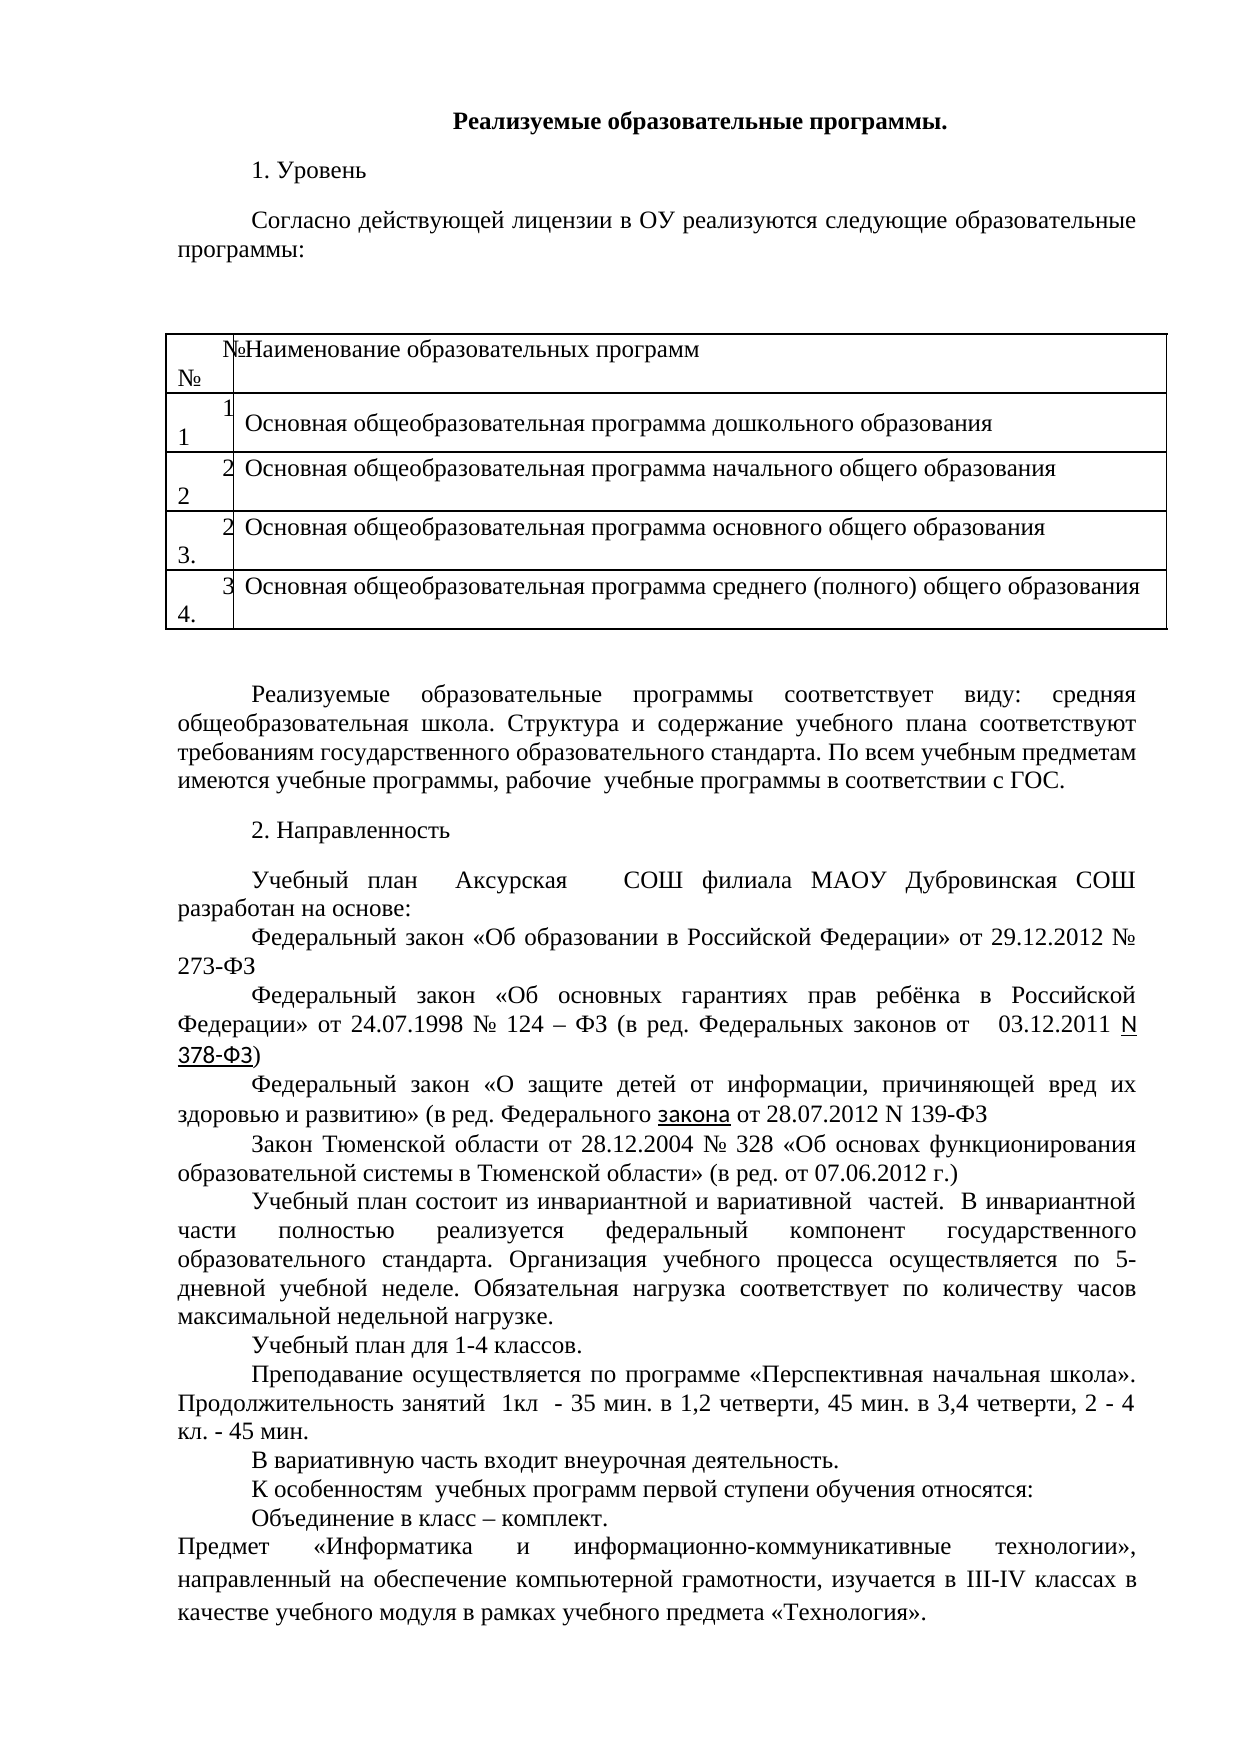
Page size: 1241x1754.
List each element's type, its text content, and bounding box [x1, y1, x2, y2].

table_cell 23. [167, 512, 233, 569]
table_cell Основная общеобразовательная программа основного общего образования [234, 512, 1166, 569]
text Преподавание осуществляется по программе «Перспективная начальная школа». Продолжительность занятий 1кл - 35 мин. в 1,2 четверти, 45 мин. в 3,4 четверти, 2 - 4 кл. - 45 мин. [177, 1359, 1137, 1445]
text 2. Направленность [177, 815, 1137, 844]
table_cell 22 [167, 453, 233, 510]
text Федеральный закон «Об основных гарантиях прав ребёнка в Российской Федерации» от 24.07.1998 № 124 – ФЗ (в ред. Федеральных законов от 03.12.2011 N 378-ФЗ) [177, 980, 1137, 1069]
text 1. Уровень [177, 155, 1137, 184]
table_header Наименование образовательных программ [234, 335, 1166, 392]
text Учебный план Аксурская СОШ филиала МАОУ Дубровинская СОШ разработан на основе: [177, 865, 1137, 922]
table_cell Основная общеобразовательная программа дошкольного образования [234, 394, 1166, 451]
text Реализуемые образовательные программы. [177, 106, 1137, 134]
text К особенностям учебных программ первой ступени обучения относятся: [177, 1474, 1137, 1503]
text Предмет «Информатика и информационно-коммуникативные технологии», направленный на обеспечение компьютерной грамотности, изучается в III-IV классах в качестве учебного модуля в рамках учебного предмета «Технология». [177, 1531, 1137, 1626]
text Реализуемые образовательные программы соответствует виду: средняя общеобразовательная школа. Структура и содержание учебного плана соответствуют требованиям государственного образовательного стандарта. По всем учебным предметам имеются учебные программы, рабочие учебные программы в соответствии с ГОС. [177, 679, 1137, 794]
text Учебный план состоит из инвариантной и вариативной частей. В инвариантной части полностью реализуется федеральный компонент государственного образовательного стандарта. Организация учебного процесса осуществляется по 5-дневной учебной неделе. Обязательная нагрузка соответствует по количеству часов максимальной недельной нагрузке. [177, 1186, 1137, 1330]
table_header №№ [167, 335, 233, 392]
text Учебный план для 1-4 классов. [177, 1330, 1137, 1359]
table_cell 34. [167, 571, 233, 628]
table_cell 11 [167, 394, 233, 451]
text Объединение в класс – комплект. [177, 1503, 1137, 1531]
text Закон Тюменской области от 28.12.2004 № 328 «Об основах функционирования образовательной системы в Тюменской области» (в ред. от 07.06.2012 г.) [177, 1129, 1137, 1186]
table_cell Основная общеобразовательная программа среднего (полного) общего образования [234, 571, 1166, 628]
text В вариативную часть входит внеурочная деятельность. [177, 1445, 1137, 1474]
table_cell Основная общеобразовательная программа начального общего образования [234, 453, 1166, 510]
text Согласно действующей лицензии в ОУ реализуются следующие образовательные программы: [177, 205, 1137, 262]
text Федеральный закон «О защите детей от информации, причиняющей вред их здоровью и развитию» (в ред. Федерального закона от 28.07.2012 N 139-ФЗ [177, 1069, 1137, 1129]
text Федеральный закон «Об образовании в Российской Федерации» от 29.12.2012 № 273-ФЗ [177, 922, 1137, 980]
